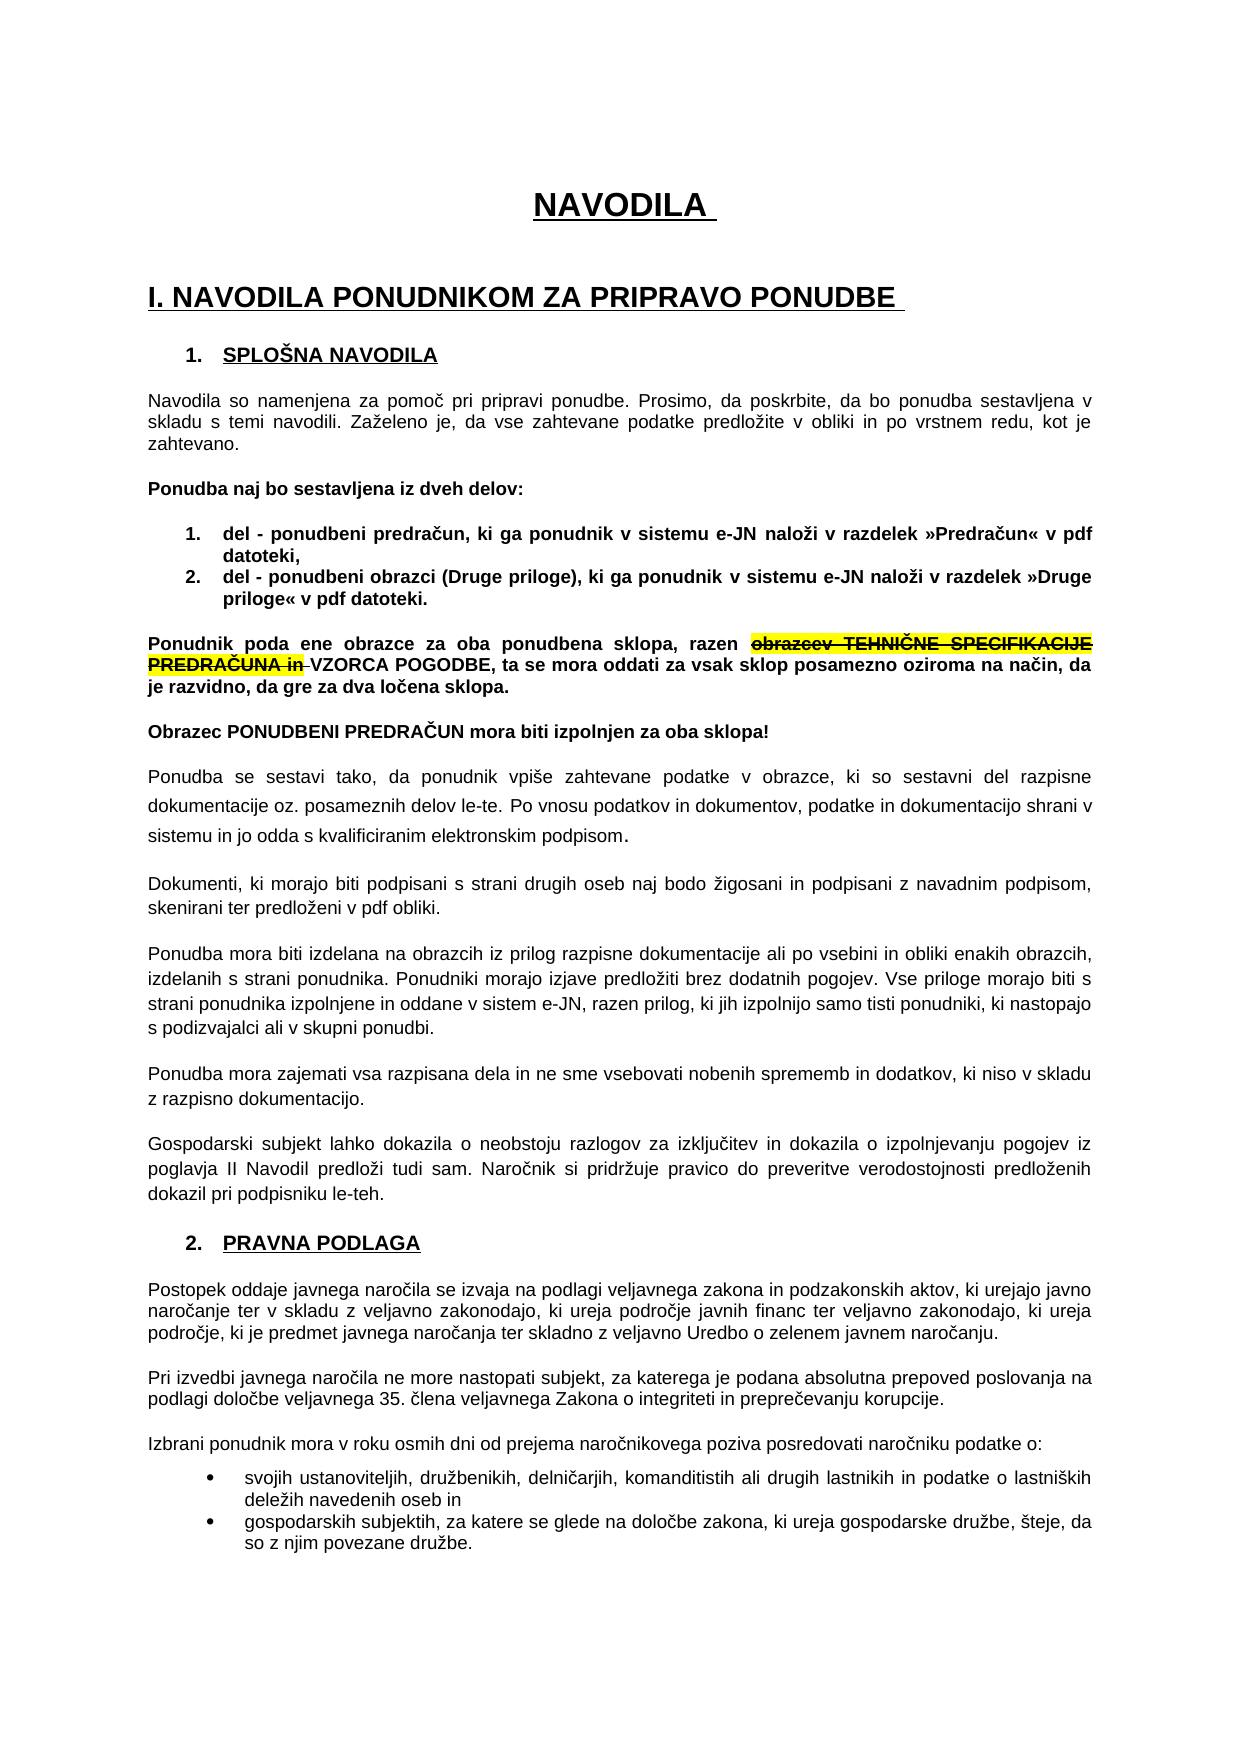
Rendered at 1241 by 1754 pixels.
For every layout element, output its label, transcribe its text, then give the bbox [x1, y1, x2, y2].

text Dokumenti, ki morajo biti podpisani s strani drugih oseb naj bodo žigosani in podpisani z navadnim podpisom, skenirani ter predloženi v pdf obliki. [148, 872, 1092, 919]
text Ponudba mora zajemati vsa razpisana dela in ne sme vsebovati nobenih sprememb in dodatkov, ki niso v skladu z razpisno dokumentacijo. [148, 1063, 1092, 1109]
text Postopek oddaje javnega naročila se izvaja na podlagi veljavnega zakona in podzakonskih aktov, ki urejajo javno naročanje ter v skladu z veljavno zakonodajo, ki ureja področje javnih financ ter veljavno zakonodajo, ki ureja področje, ki je predmet javnega naročanja ter skladno z veljavno Uredbo o zelenem javnem naročanju. [148, 1278, 1092, 1343]
text Ponudba se sestavi tako, da ponudnik vpiše zahtevane podatke v obrazce, ki so sestavni del razpisne dokumentacije oz. posameznih delov le-te. Po vnosu podatkov in dokumentov, podatke in dokumentacijo shrani v sistemu in jo odda s kvalificiranim elektronskim podpisom. [148, 766, 1092, 848]
text Pri izvedbi javnega naročila ne more nastopati subjekt, za katerega je podana absolutna prepoved poslovanja na podlagi določbe veljavnega 35. člena veljavnega Zakona o integriteti in preprečevanju korupcije. [148, 1367, 1092, 1410]
text Gospodarski subjekt lahko dokazila o neobstoju razlogov za izključitev in dokazila o izpolnjevanju pogojev iz poglavja II Navodil predloži tudi sam. Naročnik si pridržuje pravico do preveritve verodostojnosti predloženih dokazil pri podpisniku le-teh. [148, 1133, 1092, 1204]
list svojih ustanoviteljih, družbenikih, delničarjih, komanditistih ali drugih lastnikih in podatke o lastniških deležih navedenih oseb in [207, 1467, 1092, 1510]
text Ponudba naj bo sestavljena iz dveh delov: [148, 478, 1092, 499]
text Ponudnik poda ene obrazce za oba ponudbena sklopa, razen obrazcev TEHNIČNE SPECIFIKACIJE PREDRAČUNA in VZORCA POGODBE, ta se mora oddati za vsak sklop posamezno oziroma na način, da je razvidno, da gre za dva ločena sklopa. [148, 633, 1092, 697]
text Navodila so namenjena za pomoč pri pripravi ponudbe. Prosimo, da poskrbite, da bo ponudba sestavljena v skladu s temi navodili. Zaželeno je, da vse zahtevane podatke predložite v obliki in po vrstnem redu, kot je zahtevano. [148, 390, 1092, 454]
list gospodarskih subjektih, za katere se glede na določbe zakona, ki ureja gospodarske družbe, šteje, da so z njim povezane družbe. [207, 1510, 1092, 1554]
list PRAVNA PODLAGA [185, 1231, 1092, 1255]
subtitle I. NAVODILA PONUDNIKOM ZA PRIPRAVO PONUDBE [148, 280, 1092, 314]
list del - ponudbeni obrazci (Druge priloge), ki ga ponudnik v sistemu e-JN naloži v razdelek »Druge priloge« v pdf datoteki. [185, 566, 1092, 609]
list SPLOŠNA NAVODILA [185, 342, 1092, 366]
text Ponudba mora biti izdelana na obrazcih iz prilog razpisne dokumentacije ali po vsebini in obliki enakih obrazcih, izdelanih s strani ponudnika. Ponudniki morajo izjave predložiti brez dodatnih pogojev. Vse priloge morajo biti s strani ponudnika izpolnjene in oddane v sistem e-JN, razen prilog, ki jih izpolnijo samo tisti ponudniki, ki nastopajo s podizvajalci ali v skupni ponudbi. [148, 943, 1092, 1039]
subtitle NAVODILA [148, 185, 1092, 224]
list del - ponudbeni predračun, ki ga ponudnik v sistemu e-JN naloži v razdelek »Predračun« v pdf datoteki, [185, 523, 1092, 566]
text Obrazec PONUDBENI PREDRAČUN mora biti izpolnjen za oba sklopa! [148, 721, 1092, 742]
text Izbrani ponudnik mora v roku osmih dni od prejema naročnikovega poziva posredovati naročniku podatke o: [148, 1433, 1092, 1455]
